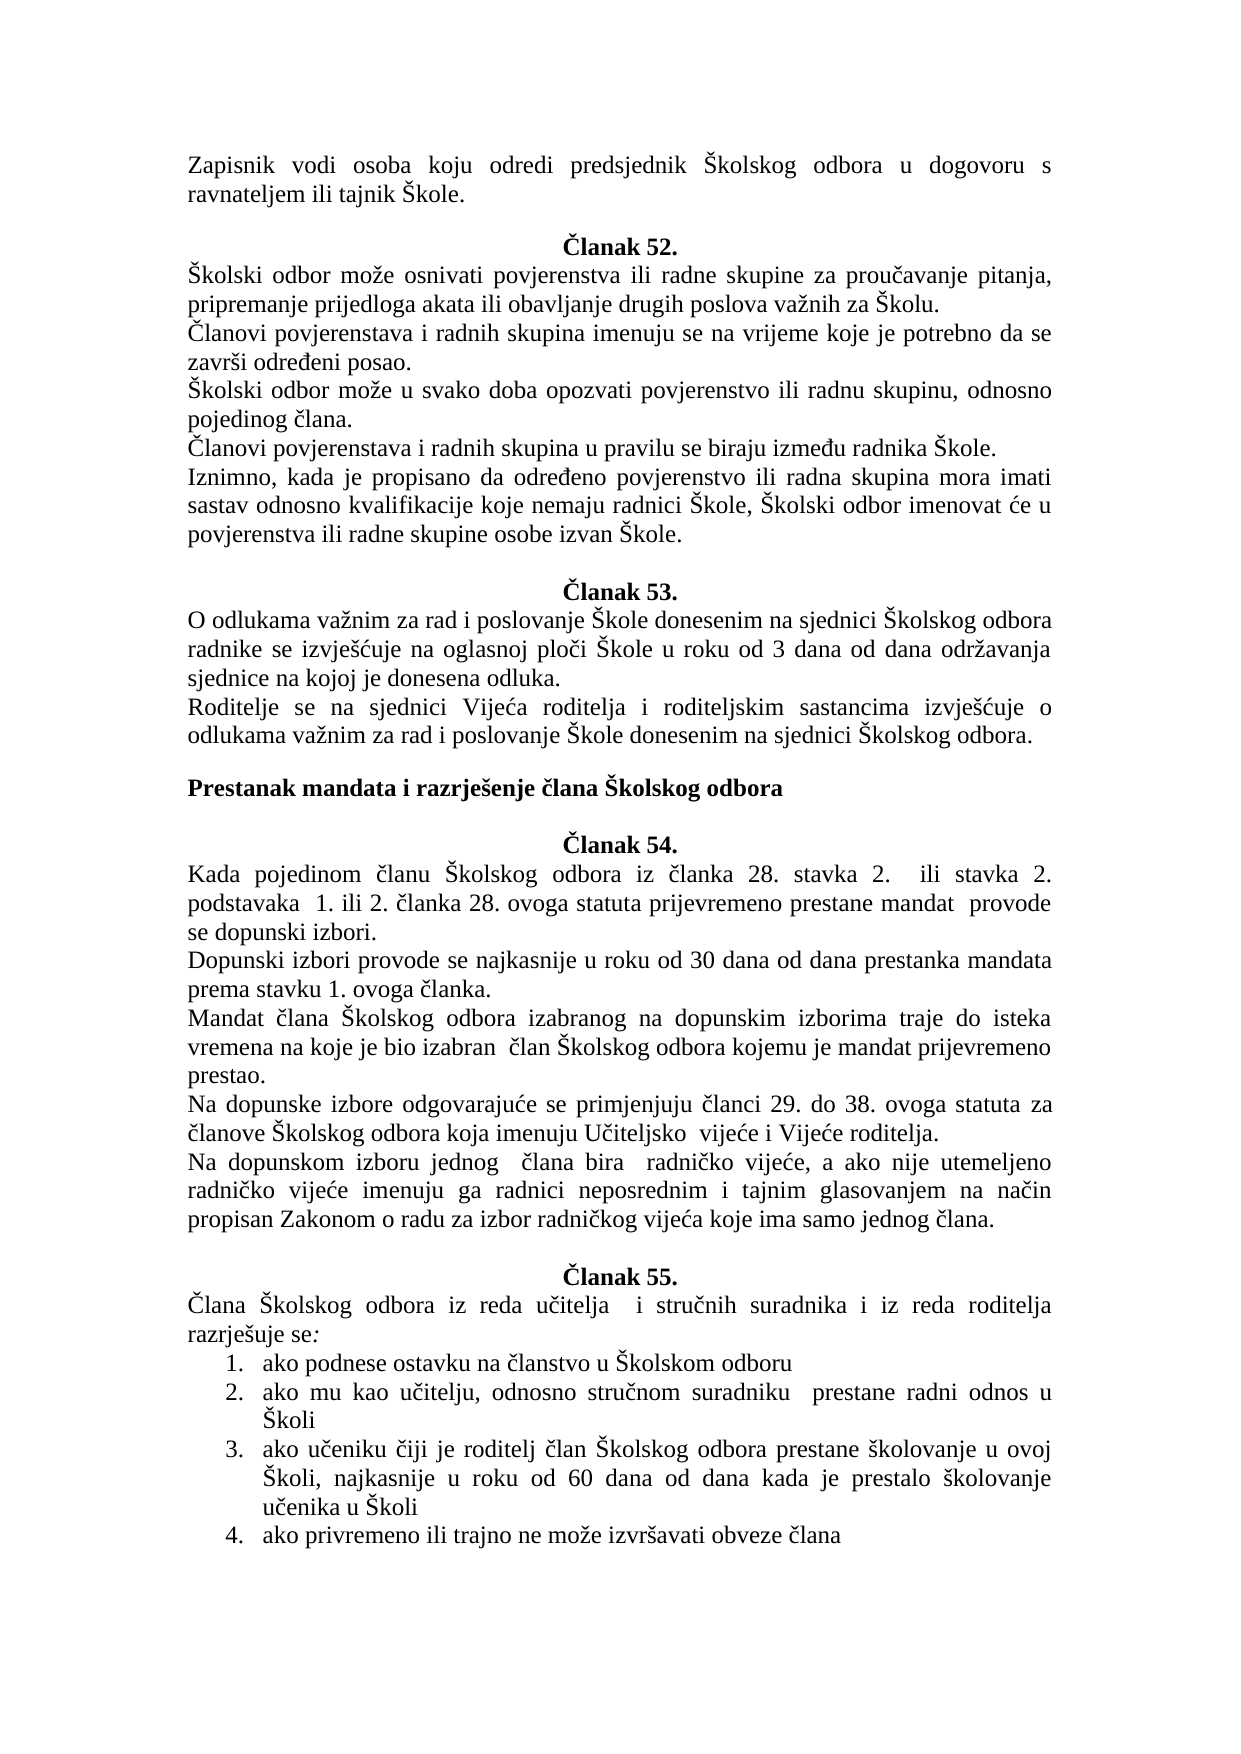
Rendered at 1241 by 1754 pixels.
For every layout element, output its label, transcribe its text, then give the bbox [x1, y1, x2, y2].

text Na dopunskom izboru jednog člana bira radničko vijeće, a ako nije utemeljeno radničko vijeće imenuju ga radnici neposrednim i tajnim glasovanjem na način propisan Zakonom o radu za izbor radničkog vijeća koje ima samo jednog člana. [187, 1147, 1053, 1233]
text Zapisnik vodi osoba koju odredi predsjednik Školskog odbora u dogovoru s ravnateljem ili tajnik Škole. [187, 150, 1053, 207]
text Iznimno, kada je propisano da određeno povjerenstvo ili radna skupina mora imati sastav odnosno kvalifikacije koje nemaju radnici Škole, Školski odbor imenovat će u povjerenstva ili radne skupine osobe izvan Škole. [187, 462, 1053, 548]
text Dopunski izbori provode se najkasnije u roku od 30 dana od dana prestanka mandata prema stavku 1. ovoga članka. [187, 946, 1053, 1003]
text Članak 55. [562, 1262, 1053, 1291]
text Školski odbor može u svako doba opozvati povjerenstvo ili radnu skupinu, odnosno pojedinog člana. [187, 375, 1053, 433]
list ako podnese ostavku na članstvo u Školskom odboru [225, 1348, 1053, 1377]
text Članovi povjerenstava i radnih skupina u pravilu se biraju između radnika Škole. [187, 433, 1053, 462]
text Roditelje se na sjednici Vijeća roditelja i roditeljskim sastancima izvješćuje o odlukama važnim za rad i poslovanje Škole donesenim na sjednici Školskog odbora. [187, 692, 1053, 749]
list ako privremeno ili trajno ne može izvršavati obveze člana [225, 1521, 1053, 1549]
list ako mu kao učitelju, odnosno stručnom suradniku prestane radni odnos u Školi [225, 1377, 1053, 1434]
text Članovi povjerenstava i radnih skupina imenuju se na vrijeme koje je potrebno da se završi određeni posao. [187, 318, 1053, 375]
text Članak 54. [187, 831, 1053, 859]
text Školski odbor može osnivati povjerenstva ili radne skupine za proučavanje pitanja, pripremanje prijedloga akata ili obavljanje drugih poslova važnih za Školu. [187, 260, 1053, 318]
text Člana Školskog odbora iz reda učitelja i stručnih suradnika i iz reda roditelja razrješuje se: [187, 1291, 1053, 1348]
text Članak 52. [187, 232, 1053, 260]
text Članak 53. [187, 577, 1053, 605]
text Prestanak mandata i razrješenje člana Školskog odbora [187, 773, 1053, 802]
text Mandat člana Školskog odbora izabranog na dopunskim izborima traje do isteka vremena na koje je bio izabran član Školskog odbora kojemu je mandat prijevremeno prestao. [187, 1003, 1053, 1089]
text O odlukama važnim za rad i poslovanje Škole donesenim na sjednici Školskog odbora radnike se izvješćuje na oglasnoj ploči Škole u roku od 3 dana od dana održavanja sjednice na kojoj je donesena odluka. [187, 605, 1053, 692]
text Kada pojedinom članu Školskog odbora iz članka 28. stavka 2. ili stavka 2. podstavaka 1. ili 2. članka 28. ovoga statuta prijevremeno prestane mandat provode se dopunski izbori. [187, 859, 1053, 946]
list ako učeniku čiji je roditelj član Školskog odbora prestane školovanje u ovoj Školi, najkasnije u roku od 60 dana od dana kada je prestalo školovanje učenika u Školi [225, 1434, 1053, 1521]
text Na dopunske izbore odgovarajuće se primjenjuju članci 29. do 38. ovoga statuta za članove Školskog odbora koja imenuju Učiteljsko vijeće i Vijeće roditelja. [187, 1089, 1053, 1147]
